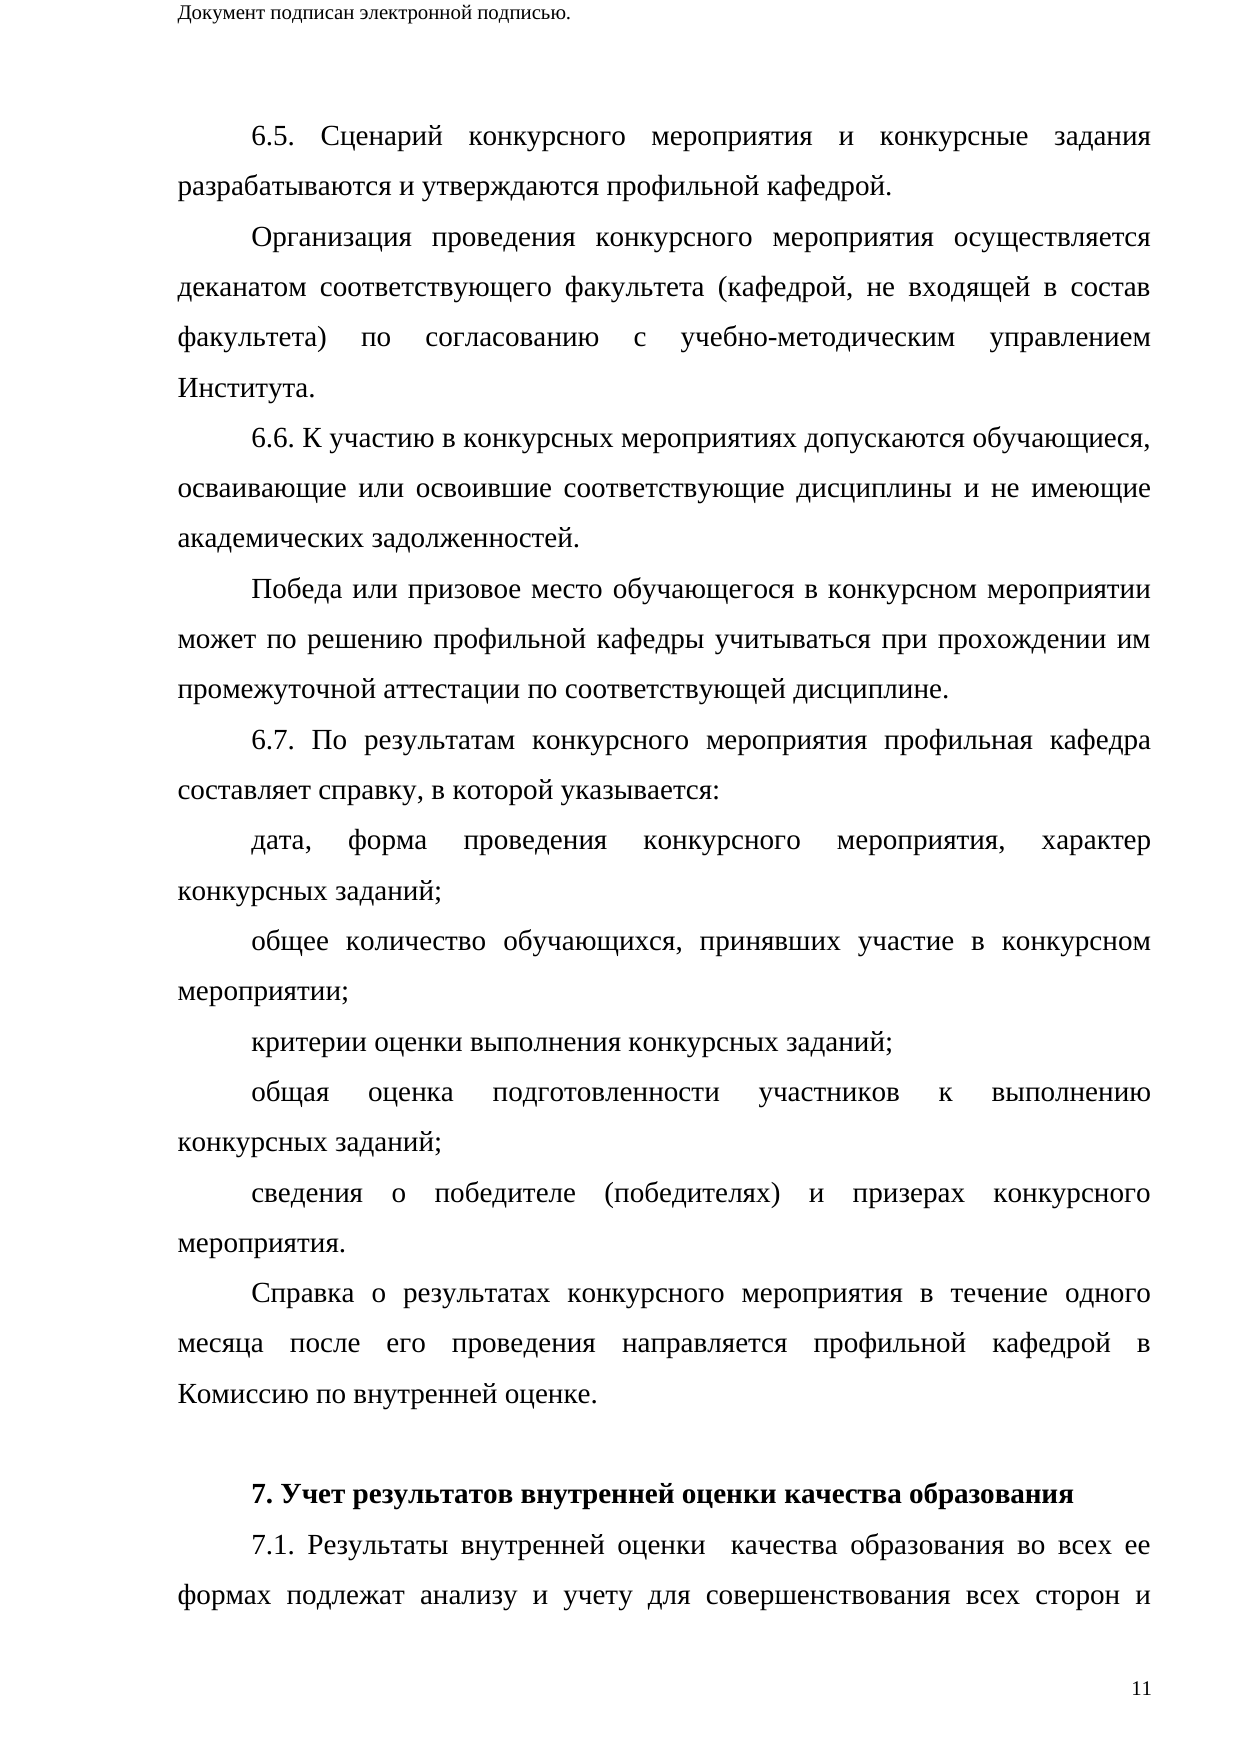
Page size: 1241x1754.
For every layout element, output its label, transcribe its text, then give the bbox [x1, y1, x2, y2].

text 6.6. К участию в конкурсных мероприятиях допускаются обучающиеся, осваивающие или освоившие соответствующие дисциплины и не имеющие академических задолженностей. [177, 420, 1152, 554]
text 7. Учет результатов внутренней оценки качества образования [177, 1477, 1152, 1510]
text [177, 1527, 1152, 1611]
text Организация проведения конкурсного мероприятия осуществляется деканатом соответствующего факультета (кафедрой, не входящей в состав факультета) по согласованию с учебно-методическим управлением Института. [177, 219, 1152, 403]
text критерии оценки выполнения конкурсных заданий; [177, 1024, 1152, 1057]
text Победа или призовое место обучающегося в конкурсном мероприятии может по решению профильной кафедры учитываться при прохождении им промежуточной аттестации по соответствующей дисциплине. [177, 571, 1152, 705]
text Справка о результатах конкурсного мероприятия в течение одного месяца после его проведения направляется профильной кафедрой в Комиссию по внутренней оценке. [177, 1275, 1152, 1409]
text общая оценка подготовленности участников к выполнению конкурсных заданий; [177, 1074, 1152, 1158]
text сведения о победителе (победителях) и призерах конкурсного мероприятия. [177, 1175, 1152, 1258]
text общее количество обучающихся, принявших участие в конкурсном мероприятии; [177, 923, 1152, 1007]
text дата, форма проведения конкурсного мероприятия, характер конкурсных заданий; [177, 822, 1152, 906]
text 6.5. Сценарий конкурсного мероприятия и конкурсные задания разрабатываются и утверждаются профильной кафедрой. [177, 118, 1152, 202]
text 6.7. По результатам конкурсного мероприятия профильная кафедра составляет справку, в которой указывается: [177, 722, 1152, 806]
